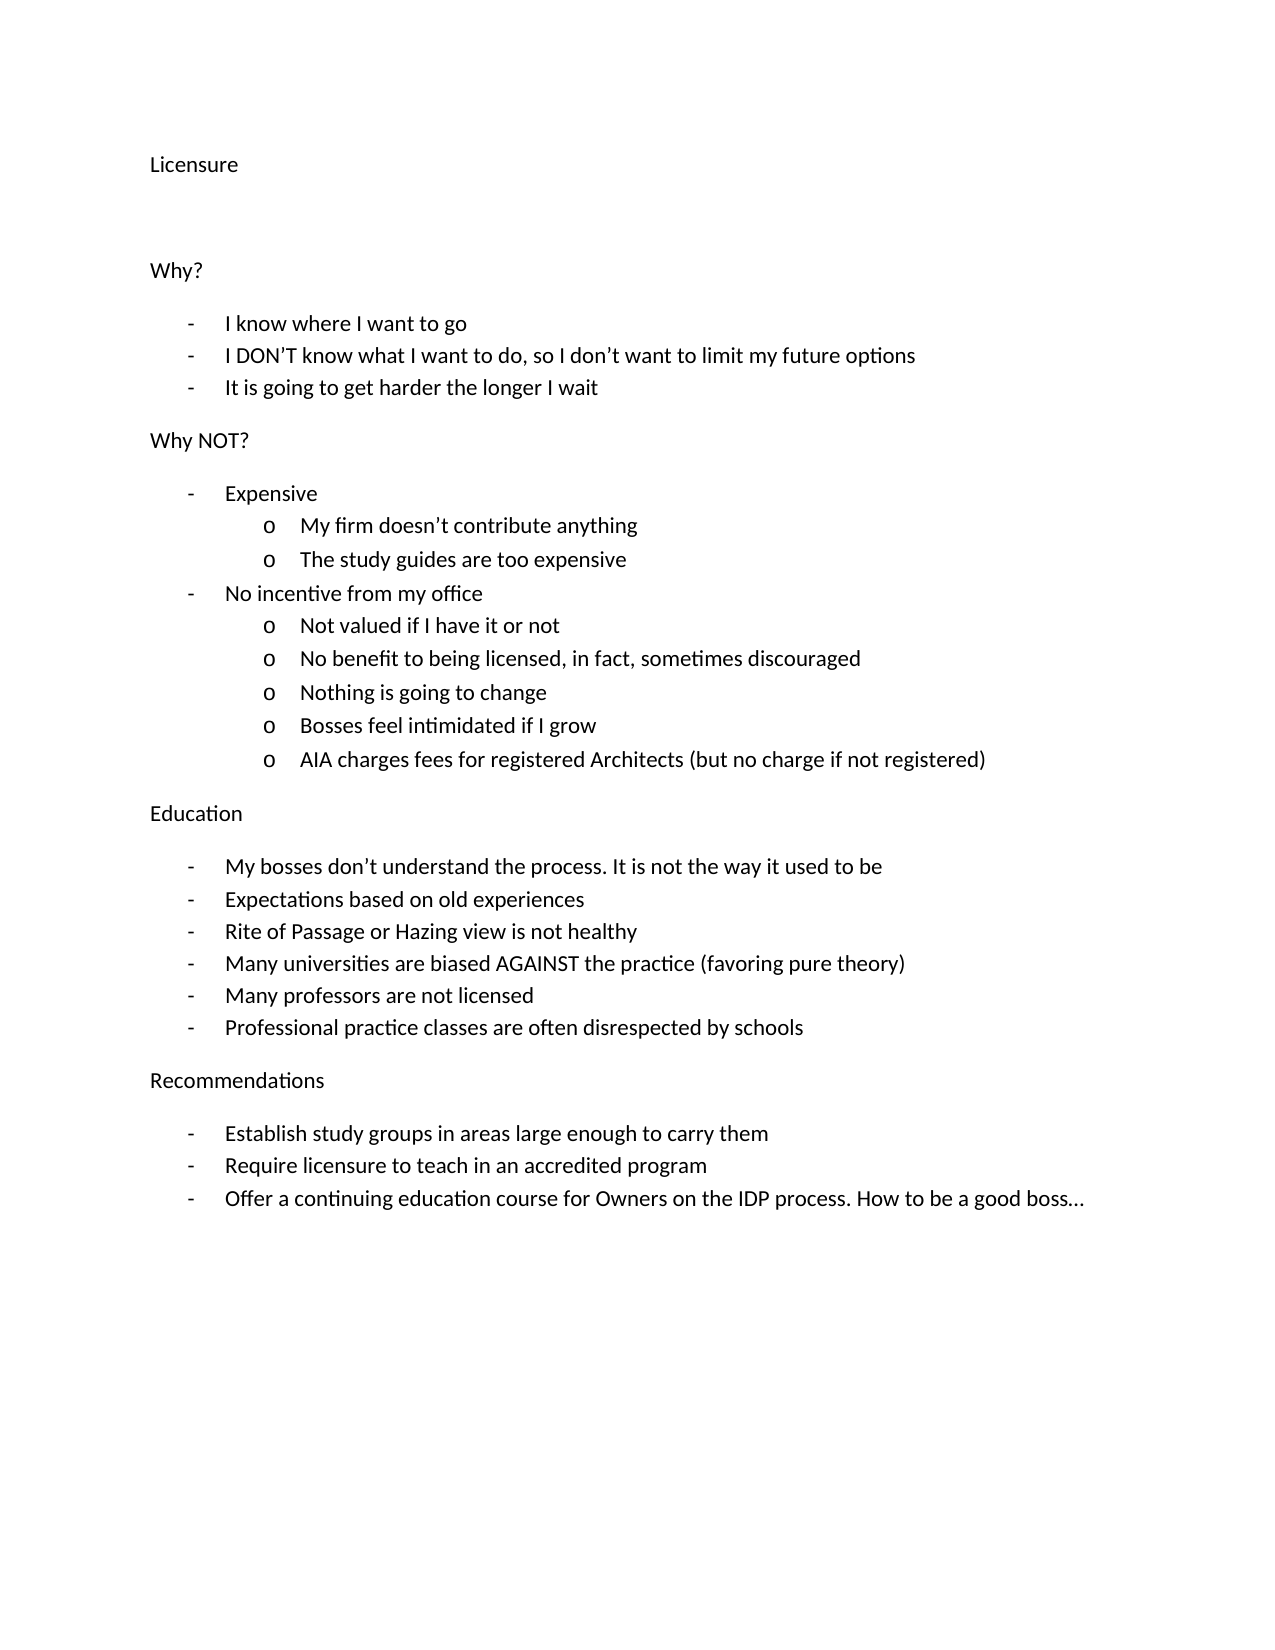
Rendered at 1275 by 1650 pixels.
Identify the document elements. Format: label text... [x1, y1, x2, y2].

list Not valued if I have it or not [262, 611, 1125, 640]
list No incentive from my office [187, 579, 1125, 607]
list Bosses feel intimidated if I grow [262, 712, 1125, 741]
list Expensive [187, 479, 1125, 507]
text Licensure [150, 150, 1125, 178]
list Many professors are not licensed [187, 981, 1125, 1009]
list The study guides are too expensive [262, 545, 1125, 574]
list Nothing is going to change [262, 678, 1125, 707]
list Rite of Passage or Hazing view is not healthy [187, 917, 1125, 945]
list My bosses don’t understand the process. It is not the way it used to be [187, 852, 1125, 881]
list Expectations based on old experiences [187, 885, 1125, 913]
list Professional practice classes are often disrespected by schools [187, 1013, 1125, 1041]
list Many universities are biased AGAINST the practice (favoring pure theory) [187, 949, 1125, 977]
list I DON’T know what I want to do, so I don’t want to limit my future options [187, 341, 1125, 369]
list Offer a continuing education course for Owners on the IDP process. How to be a good boss… [187, 1184, 1125, 1212]
text Why? [150, 256, 1125, 284]
list AIA charges fees for registered Architects (but no charge if not registered) [262, 745, 1125, 774]
list I know where I want to go [187, 309, 1125, 337]
list My firm doesn’t contribute anything [262, 512, 1125, 541]
list No benefit to being licensed, in fact, sometimes discouraged [262, 644, 1125, 674]
list Require licensure to teach in an accredited program [187, 1152, 1125, 1180]
list It is going to get harder the longer I wait [187, 373, 1125, 401]
text Recommendations [150, 1066, 1125, 1094]
text Education [150, 799, 1125, 827]
list Establish study groups in areas large enough to carry them [187, 1119, 1125, 1147]
text Why NOT? [150, 426, 1125, 454]
